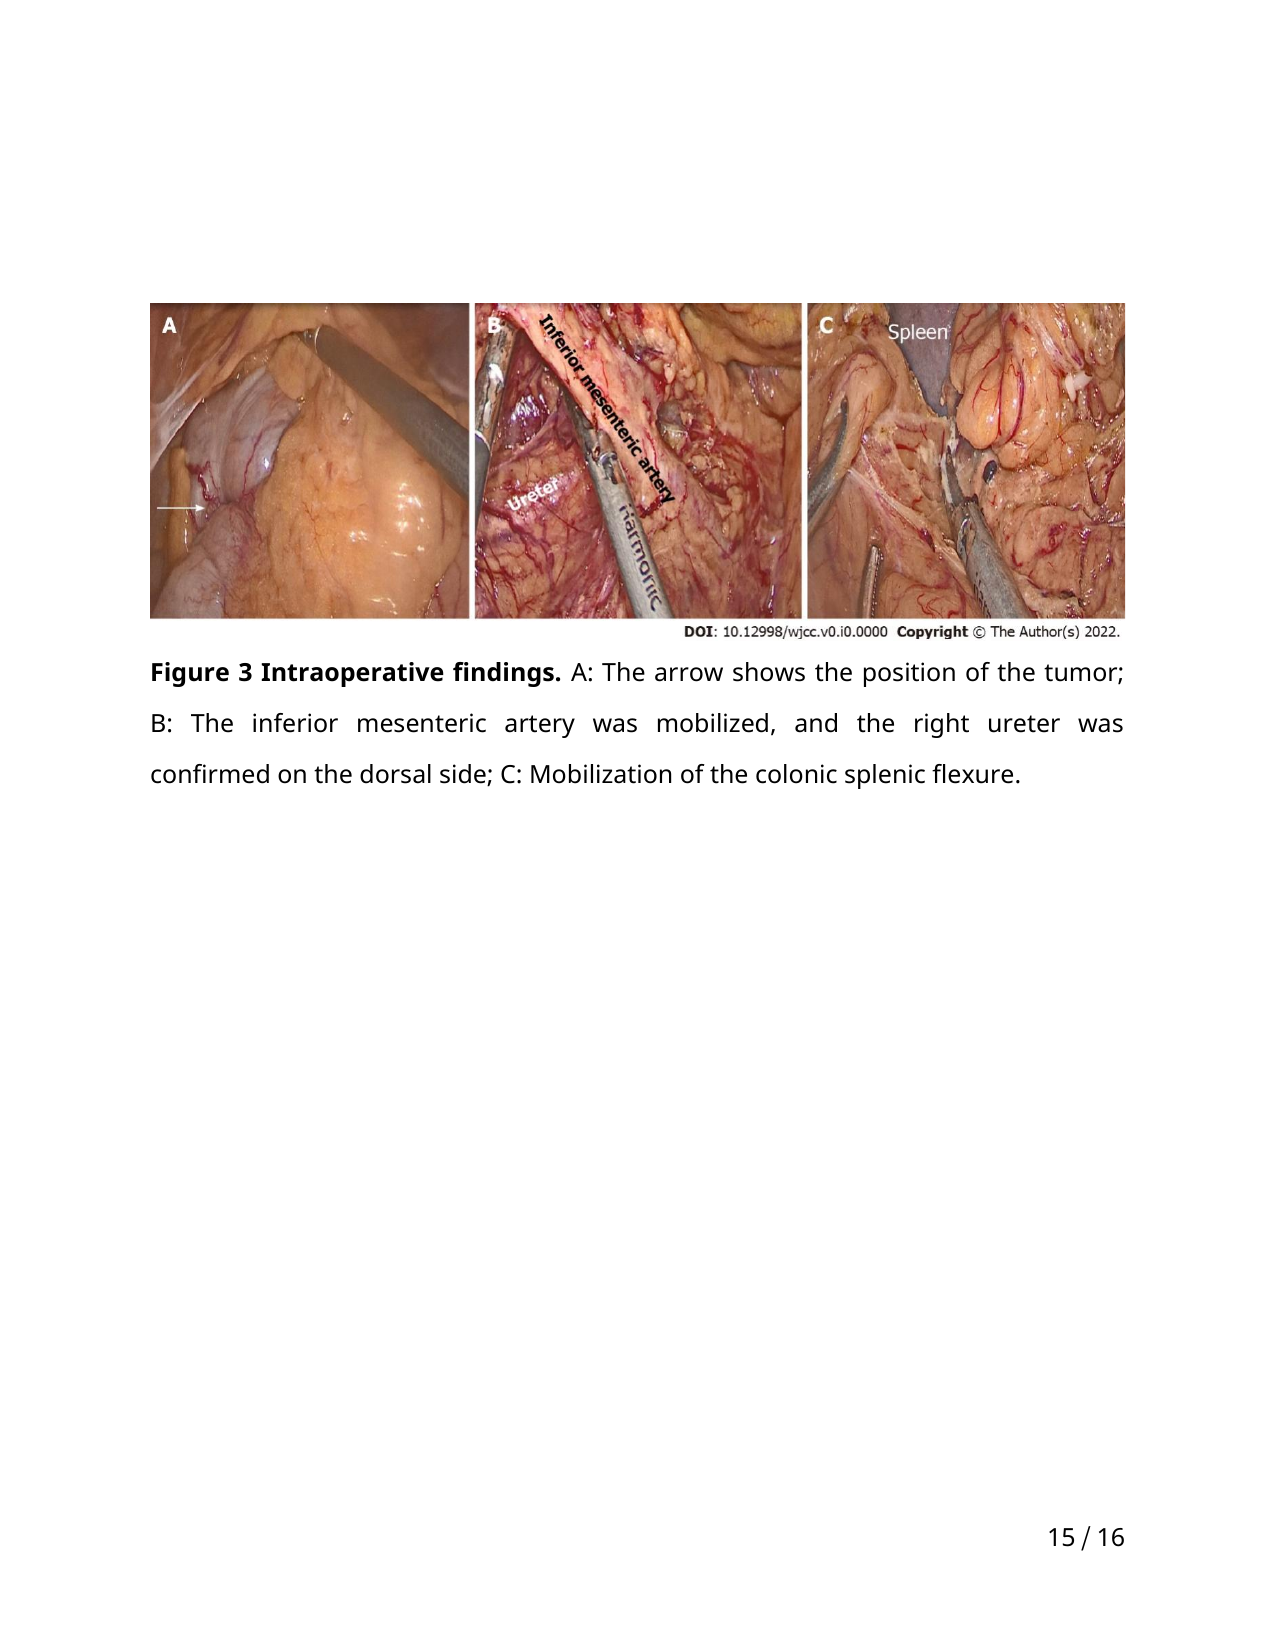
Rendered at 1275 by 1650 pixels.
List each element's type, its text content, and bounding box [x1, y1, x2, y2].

text Figure 3 Intraoperative findings. A: The arrow shows the position of the tumor; B: The inferior mesenteric artery was mobilized, and the right ureter was confirmed on the dorsal side; C: Mobilization of the colonic splenic flexure. [150, 654, 1125, 791]
picture [150, 303, 1125, 641]
